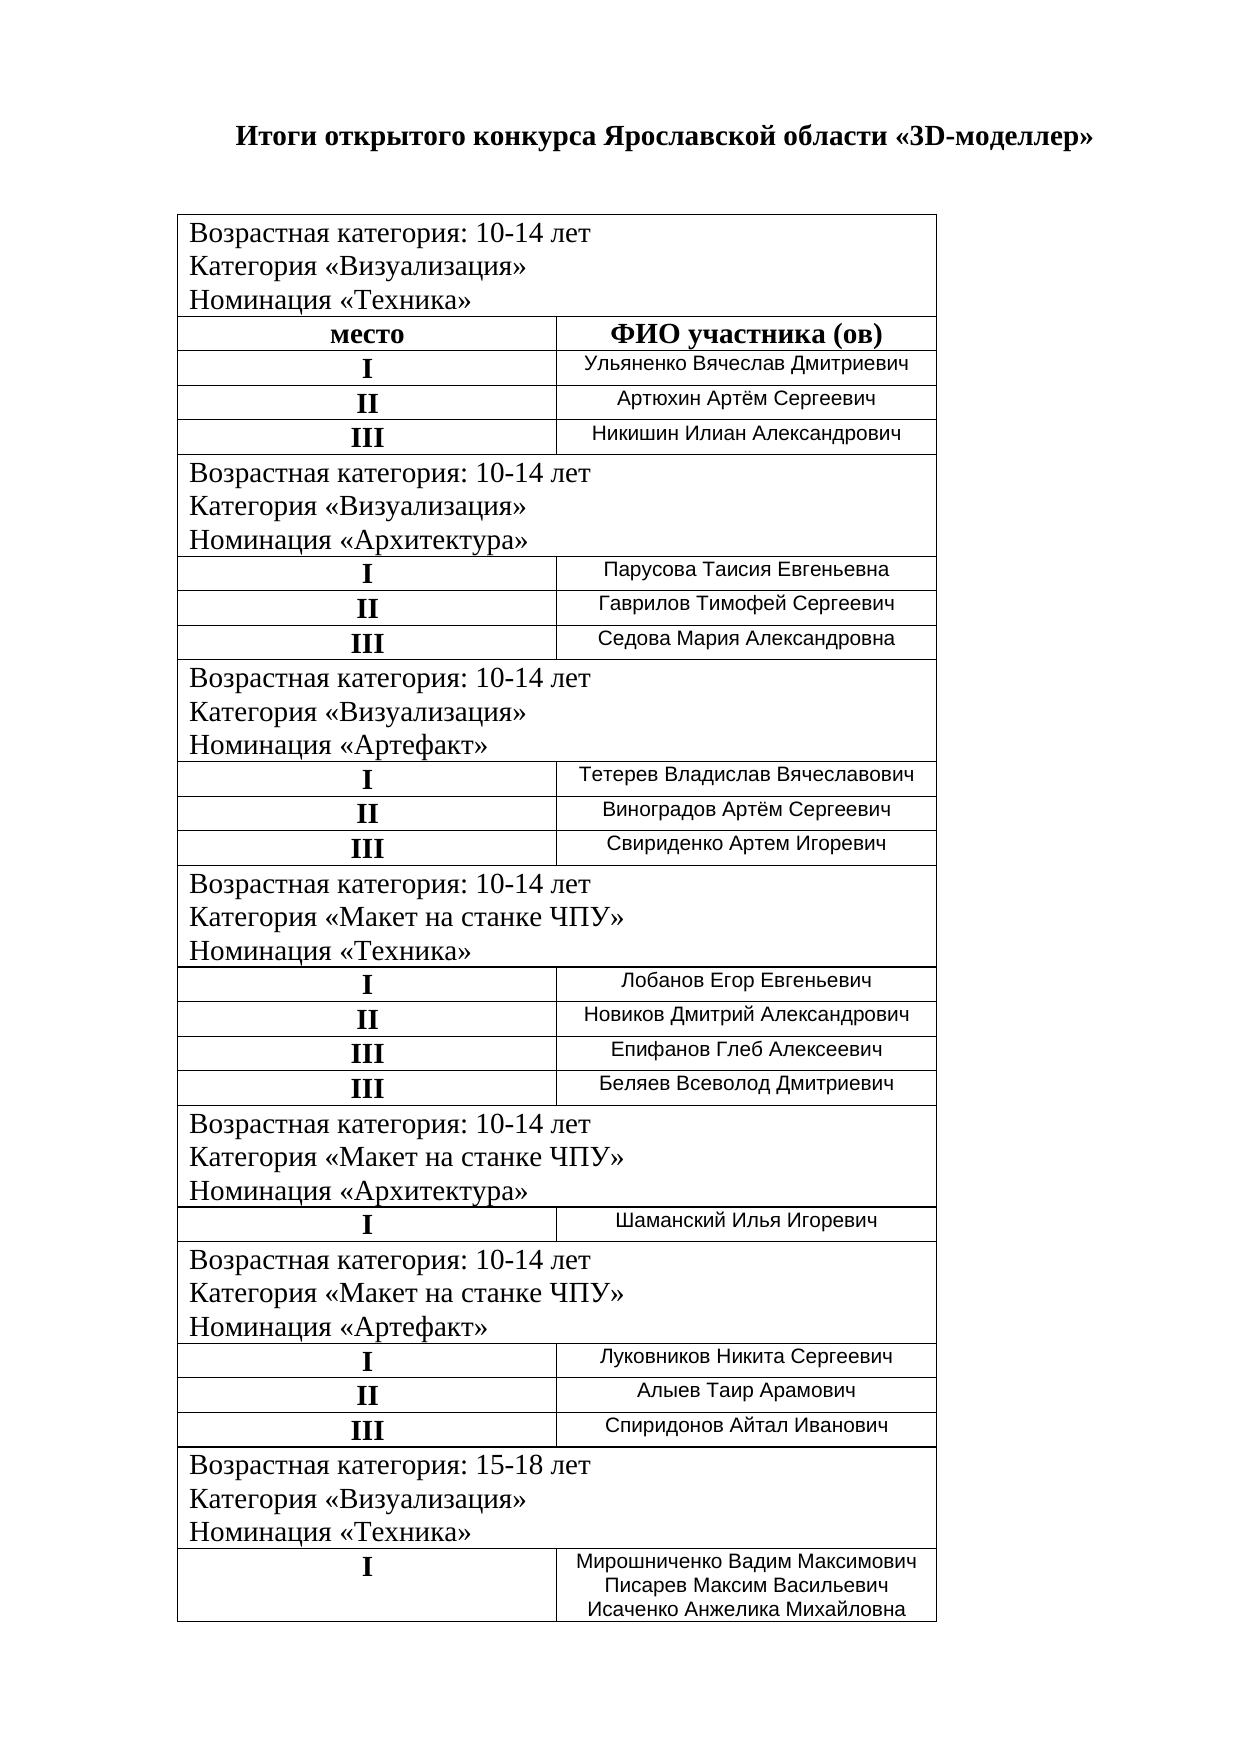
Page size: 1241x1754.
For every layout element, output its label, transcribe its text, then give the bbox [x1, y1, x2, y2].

table_cell место [178, 317, 556, 350]
table_cell I [178, 1344, 556, 1377]
table_cell Парусова Таисия Евгеньевна [557, 557, 936, 590]
table_cell Епифанов Глеб Алексеевич [557, 1037, 936, 1070]
table_cell II [178, 386, 556, 419]
table_cell III [178, 1037, 556, 1070]
table_cell I [178, 1208, 556, 1241]
table_cell II [178, 1378, 556, 1412]
table_cell ФИО участника (ов) [557, 317, 936, 350]
table_cell Тетерев Владислав Вячеславович [557, 762, 936, 796]
table_cell Лобанов Егор Евгеньевич [557, 968, 936, 1001]
table_cell Виноградов Артём Сергеевич [557, 797, 936, 830]
table_cell Возрастная категория: 15-18 лет Категория «Визуализация» Номинация «Техника» [178, 1448, 936, 1548]
table_cell III [178, 1071, 556, 1105]
table_cell Шаманский Илья Игоревич [557, 1208, 936, 1241]
table_cell II [178, 591, 556, 625]
table_cell Артюхин Артём Сергеевич [557, 386, 936, 419]
table_cell I [178, 557, 556, 590]
table_cell Гаврилов Тимофей Сергеевич [557, 591, 936, 625]
table_cell Возрастная категория: 10-14 лет Категория «Макет на станке ЧПУ» Номинация «Архитектура» [178, 1106, 936, 1206]
table_cell I [178, 968, 556, 1001]
table_cell III [178, 1413, 556, 1446]
table_cell Возрастная категория: 10-14 лет Категория «Макет на станке ЧПУ» Номинация «Артефакт» [178, 1242, 936, 1343]
table_cell Возрастная категория: 10-14 лет Категория «Визуализация» Номинация «Архитектура» [178, 455, 936, 556]
table_cell Возрастная категория: 10-14 лет Категория «Визуализация» Номинация «Артефакт» [178, 660, 936, 761]
table_cell Новиков Дмитрий Александрович [557, 1002, 936, 1036]
table_cell Беляев Всеволод Дмитриевич [557, 1071, 936, 1105]
table_cell Свириденко Артем Игоревич [557, 831, 936, 865]
table_header Возрастная категория: 10-14 лет Категория «Визуализация» Номинация «Техника» [178, 215, 936, 316]
table_cell I [178, 351, 556, 385]
table_cell Седова Мария Александровна [557, 626, 936, 659]
table_cell Мирошниченко Вадим Максимович Писарев Максим Васильевич Исаченко Анжелика Михайловна [557, 1549, 936, 1621]
table_cell Луковников Никита Сергеевич [557, 1344, 936, 1377]
table_cell II [178, 797, 556, 830]
text Итоги открытого конкурса Ярославской области «3D-моделлер» [177, 118, 1152, 214]
table_cell Никишин Илиан Александрович [557, 420, 936, 454]
table_cell III [178, 420, 556, 454]
table_cell II [178, 1002, 556, 1036]
table_cell Алыев Таир Арамович [557, 1378, 936, 1412]
table_cell I [178, 762, 556, 796]
table_cell Ульяненко Вячеслав Дмитриевич [557, 351, 936, 385]
table_cell Спиридонов Айтал Иванович [557, 1413, 936, 1446]
table_cell III [178, 626, 556, 659]
table_cell III [178, 831, 556, 865]
table_cell Возрастная категория: 10-14 лет Категория «Макет на станке ЧПУ» Номинация «Техника» [178, 866, 936, 966]
table_cell I [178, 1549, 556, 1621]
